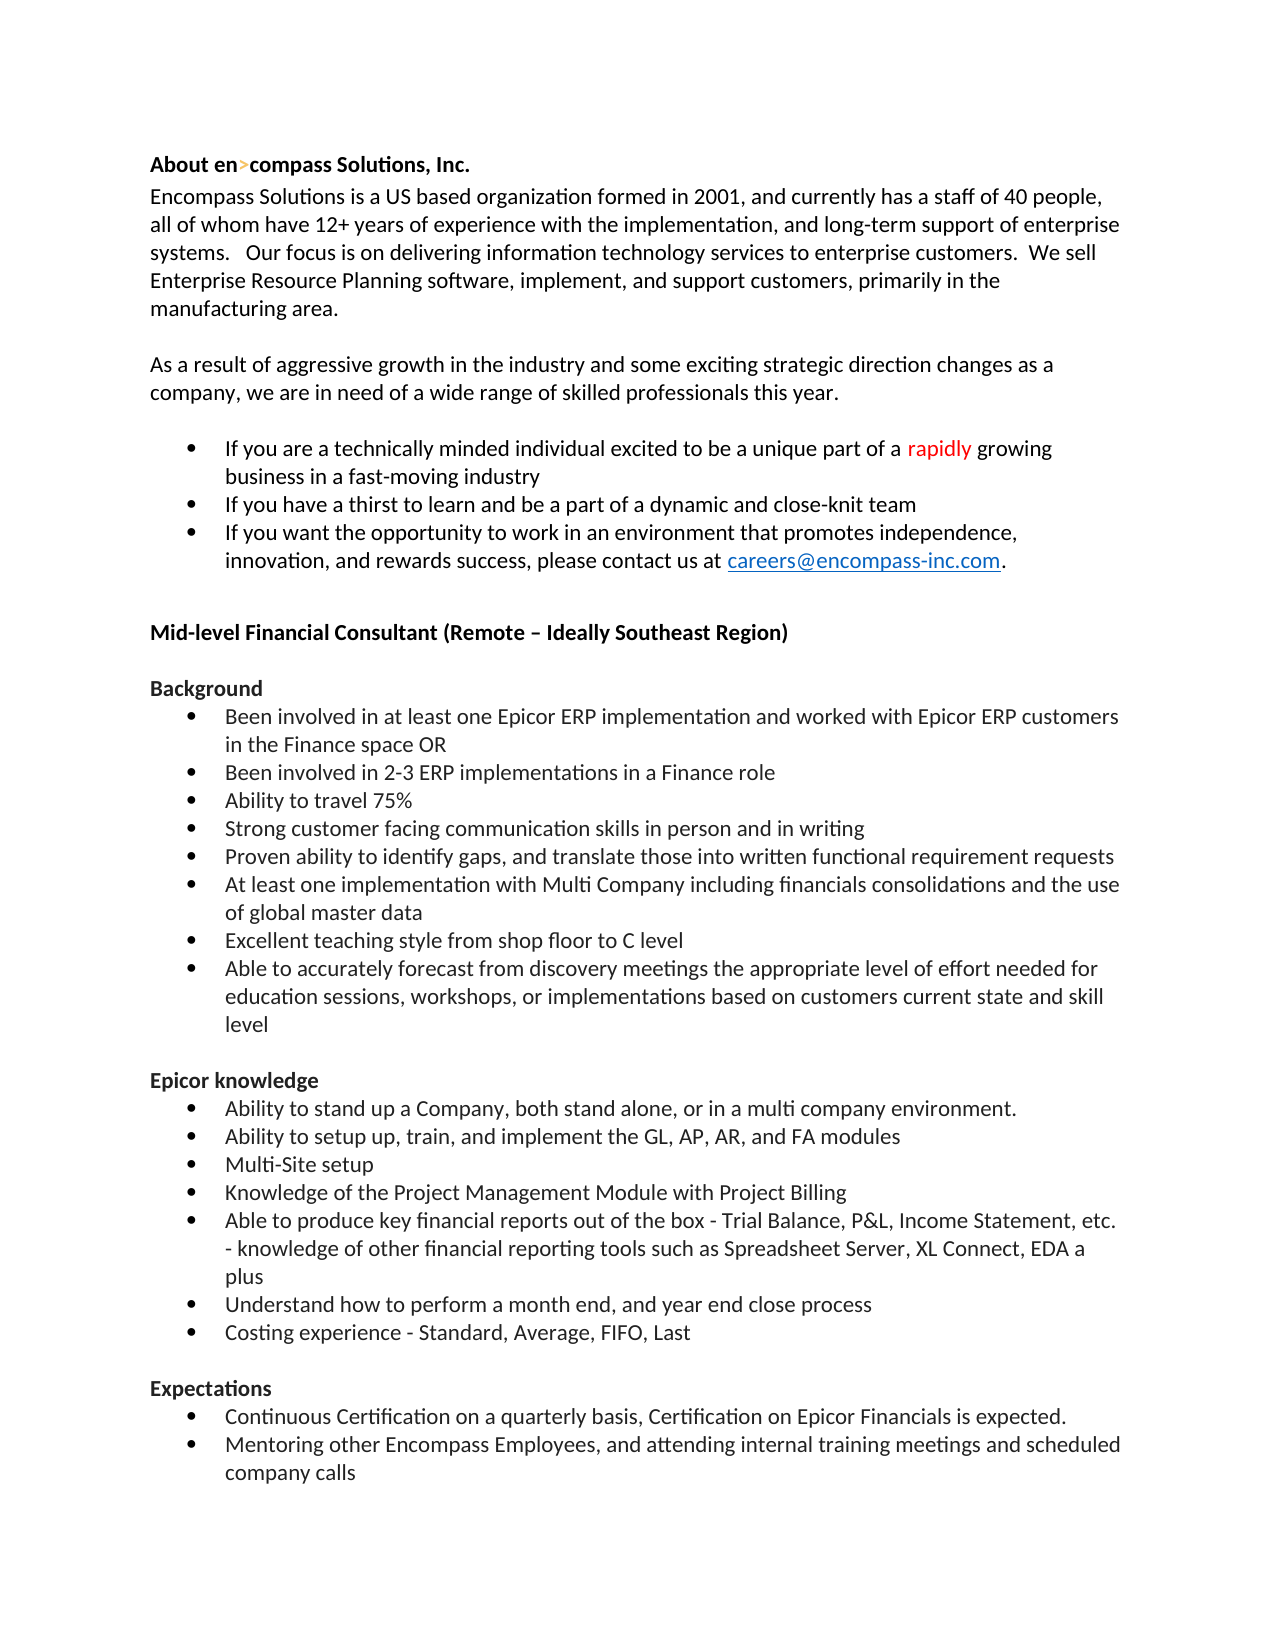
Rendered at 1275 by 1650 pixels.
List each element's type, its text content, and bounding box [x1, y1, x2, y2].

list Mentoring other Encompass Employees, and attending internal training meetings and scheduled company calls [187, 1430, 1125, 1486]
text Mid-level Financial Consultant (Remote – Ideally Southeast Region) [150, 618, 1125, 646]
list Able to accurately forecast from discovery meetings the appropriate level of effort needed for education sessions, workshops, or implementations based on customers current state and skill level [187, 954, 1125, 1038]
list Continuous Certification on a quarterly basis, Certification on Epicor Financials is expected. [187, 1402, 1125, 1430]
text About en>compass Solutions, Inc. [150, 150, 1125, 178]
list Ability to travel 75% [187, 786, 1125, 814]
list Knowledge of the Project Management Module with Project Billing [187, 1178, 1125, 1206]
list Strong customer facing communication skills in person and in writing [187, 814, 1125, 842]
text Encompass Solutions is a US based organization formed in 2001, and currently has a staff of 40 people, all of whom have 12+ years of experience with the implementation, and long-term support of enterprise systems. Our focus is on delivering information technology services to enterprise customers. We sell Enterprise Resource Planning software, implement, and support customers, primarily in the manufacturing area. [150, 182, 1125, 322]
list Able to produce key financial reports out of the box - Trial Balance, P&L, Income Statement, etc. - knowledge of other financial reporting tools such as Spreadsheet Server, XL Connect, EDA a plus [187, 1206, 1125, 1290]
list Ability to setup up, train, and implement the GL, AP, AR, and FA modules [187, 1122, 1125, 1150]
list If you are a technically minded individual excited to be a unique part of a rapidly growing business in a fast-moving industry [187, 434, 1125, 490]
text Epicor knowledge [150, 1066, 1125, 1094]
list At least one implementation with Multi Company including financials consolidations and the use of global master data [187, 870, 1125, 926]
list Multi-Site setup [187, 1150, 1125, 1178]
list Excellent teaching style from shop floor to C level [187, 926, 1125, 954]
list Proven ability to identify gaps, and translate those into written functional requirement requests [187, 842, 1125, 870]
list If you want the opportunity to work in an environment that promotes independence, innovation, and rewards success, please contact us at careers@encompass-inc.com. [187, 518, 1125, 574]
list Understand how to perform a month end, and year end close process [187, 1290, 1125, 1318]
text Expectations [150, 1374, 1125, 1402]
list Costing experience - Standard, Average, FIFO, Last [187, 1318, 1125, 1346]
list Been involved in 2-3 ERP implementations in a Finance role [187, 758, 1125, 786]
list Ability to stand up a Company, both stand alone, or in a multi company environment. [187, 1094, 1125, 1122]
list Been involved in at least one Epicor ERP implementation and worked with Epicor ERP customers in the Finance space OR [187, 702, 1125, 758]
text Background [150, 674, 1125, 702]
text As a result of aggressive growth in the industry and some exciting strategic direction changes as a company, we are in need of a wide range of skilled professionals this year. [150, 350, 1125, 406]
list If you have a thirst to learn and be a part of a dynamic and close-knit team [187, 490, 1125, 518]
